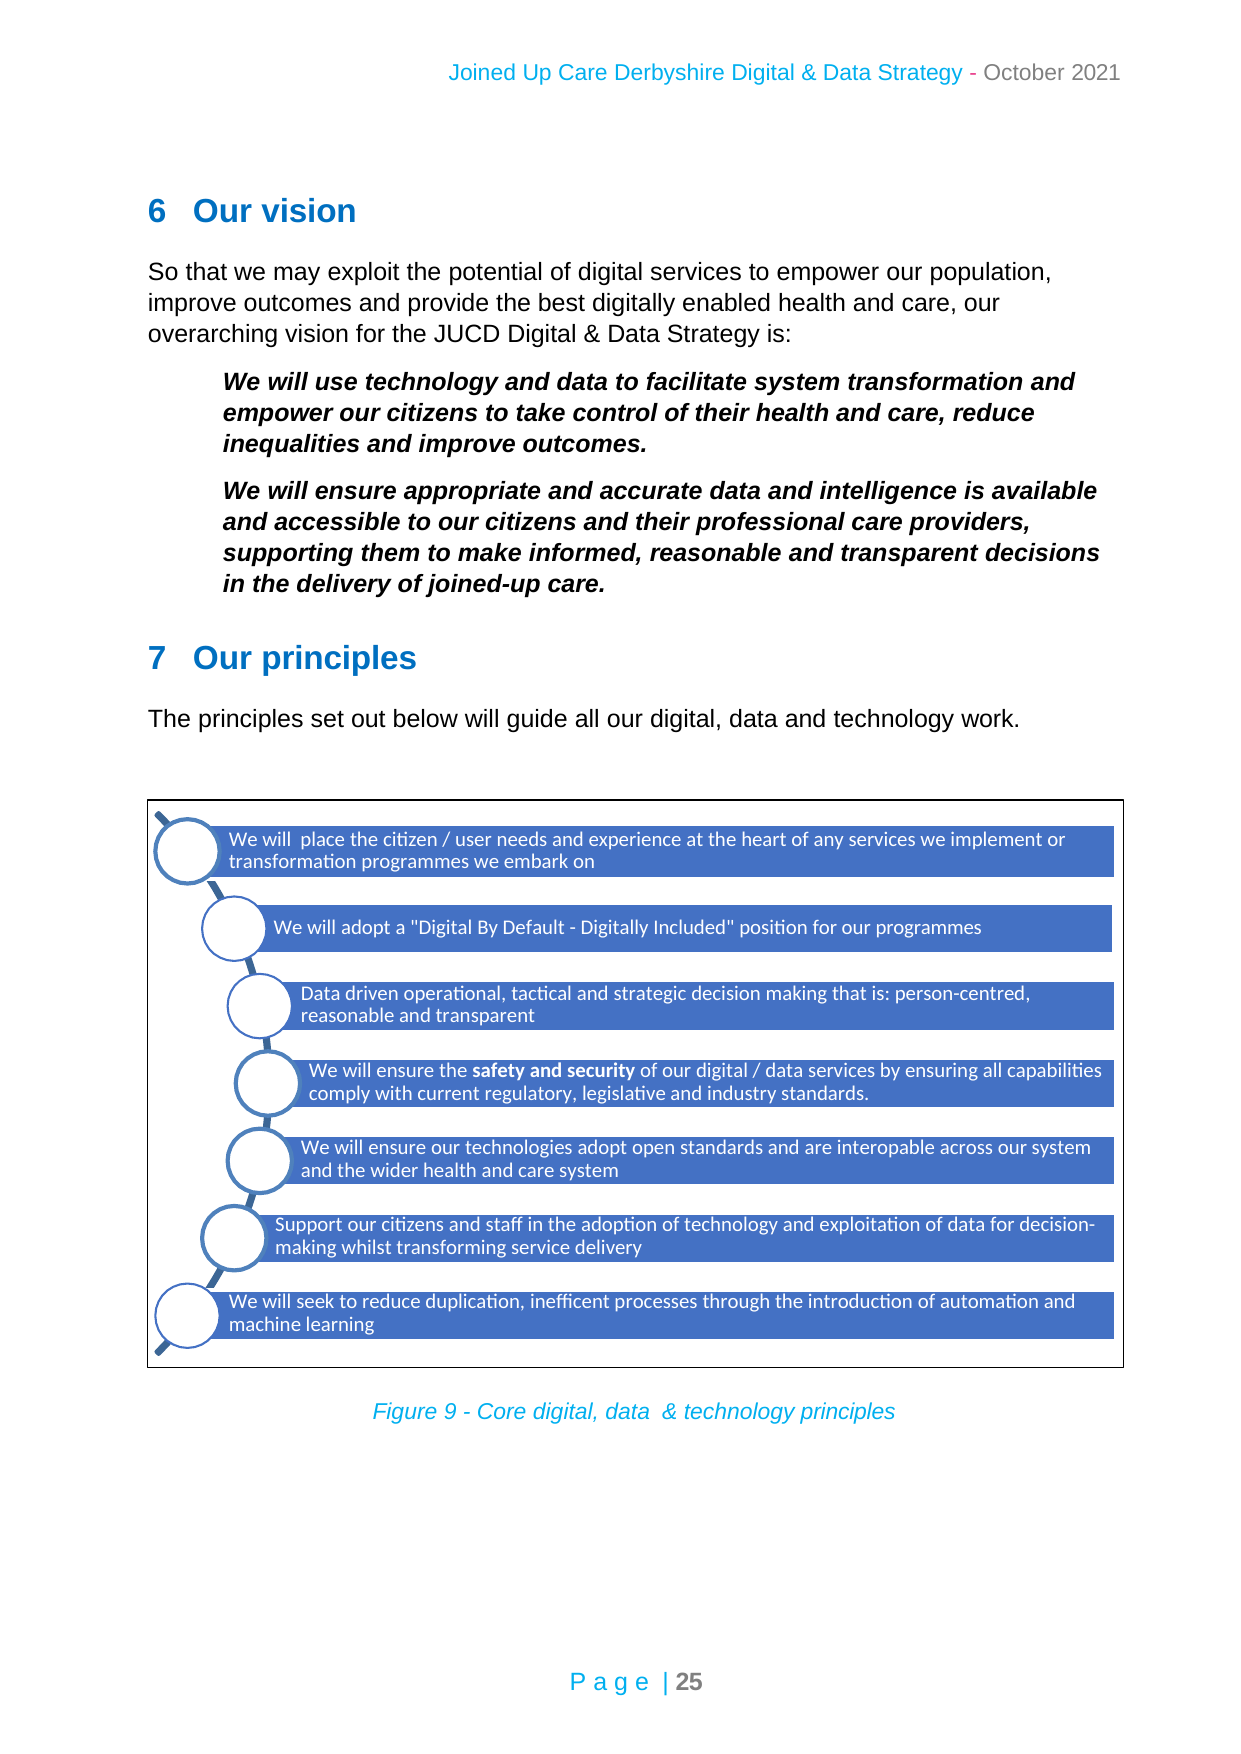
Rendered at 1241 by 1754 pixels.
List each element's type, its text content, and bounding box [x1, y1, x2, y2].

subtitle We will use technology and data to facilitate system transformation and empower our citizens to take control of their health and care, reduce inequalities and improve outcomes. [223, 367, 1148, 457]
text Figure 9 - Core digital, data & technology principles [167, 1398, 1103, 1424]
subtitle Our principles [148, 638, 1148, 676]
text The principles set out below will guide all our digital, data and technology work. [148, 704, 1148, 733]
subtitle Our vision [148, 191, 1148, 229]
subtitle We will ensure appropriate and accurate data and intelligence is available and accessible to our citizens and their professional care providers, supporting them to make informed, reasonable and transparent decisions in the delivery of joined-up care. [223, 476, 1109, 598]
text So that we may exploit the potential of digital services to empower our population, improve outcomes and provide the best digitally enabled health and care, our overarching vision for the JUCD Digital & Data Strategy is: [148, 257, 1118, 348]
